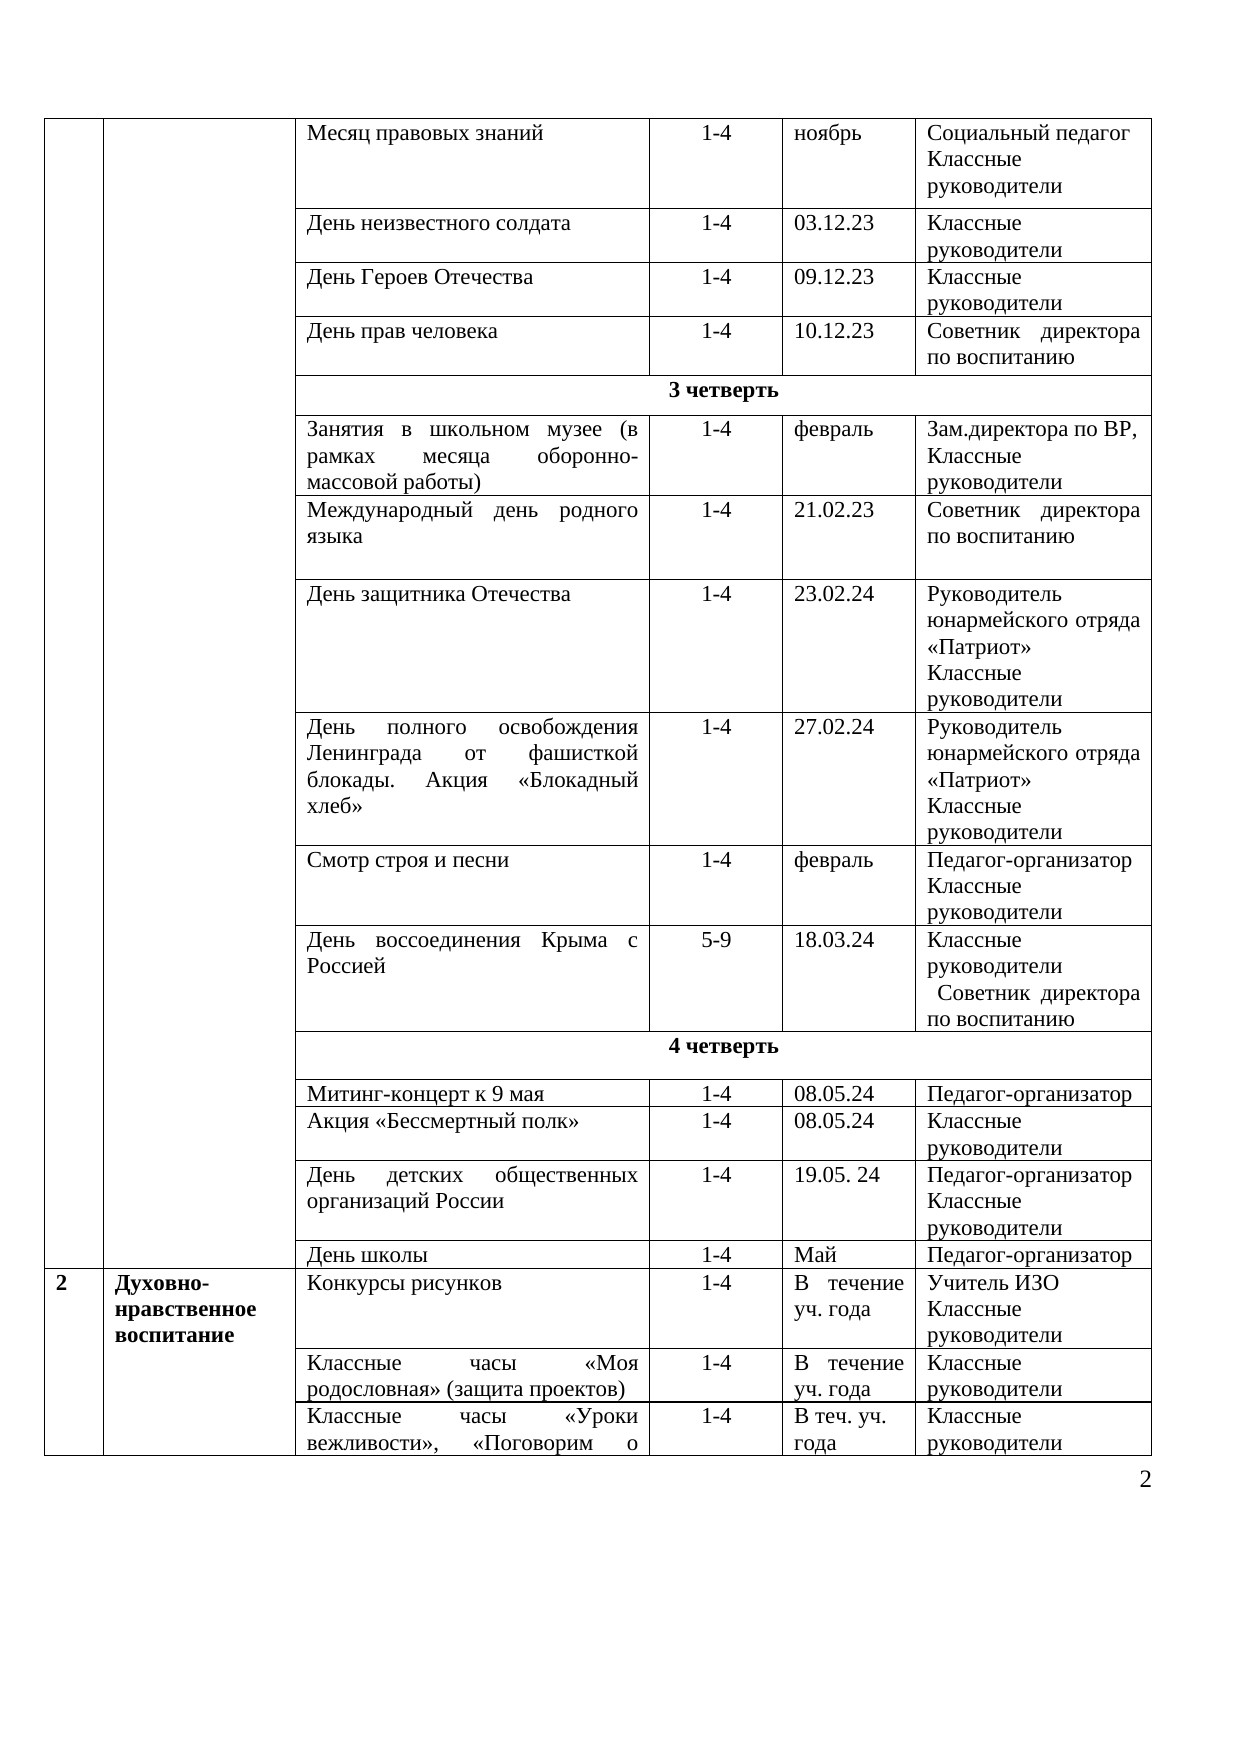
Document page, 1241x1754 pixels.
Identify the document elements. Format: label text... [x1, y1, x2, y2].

table_cell Митинг-концерт к 9 мая [296, 1080, 649, 1106]
table_cell Месяц правовых знаний [296, 119, 649, 208]
table_cell Советник директора по воспитанию [916, 496, 1151, 579]
table_cell Педагог-организатор [916, 1080, 1151, 1106]
table_cell Зам.директора по ВР, Классные руководители [916, 416, 1151, 494]
table_cell февраль [783, 416, 915, 494]
table_cell День защитника Отечества [296, 580, 649, 712]
table_cell В течение уч. года [783, 1349, 915, 1401]
table_cell 1-4 [650, 1080, 782, 1106]
table_cell 1-4 [650, 1107, 782, 1160]
table_cell 09.12.23 [783, 263, 915, 316]
table_cell 1-4 [650, 1403, 782, 1455]
table_cell 23.02.24 [783, 580, 915, 712]
table_cell Педагог-организатор [916, 1241, 1151, 1267]
table_cell День детских общественных организаций России [296, 1161, 649, 1240]
table_cell 1-4 [650, 846, 782, 925]
table_cell 2 [45, 1269, 103, 1455]
table_cell Занятия в школьном музее (в рамках месяца оборонно-массовой работы) [296, 416, 649, 494]
table_cell Конкурсы рисунков [296, 1269, 649, 1348]
table_cell 1-4 [650, 119, 782, 208]
table_cell Международный день родного языка [296, 496, 649, 579]
table_cell 5-9 [650, 926, 782, 1031]
table_cell Руководитель юнармейского отряда «Патриот» Классные руководители [916, 713, 1151, 845]
table_cell День прав человека [296, 317, 649, 374]
table_cell 1-4 [650, 1161, 782, 1240]
table_cell Акция «Бессмертный полк» [296, 1107, 649, 1160]
table_cell 08.05.24 [783, 1107, 915, 1160]
table_cell 1-4 [650, 1349, 782, 1401]
table_cell Май [783, 1241, 915, 1267]
table_cell В теч. уч. года [783, 1403, 915, 1455]
table_cell ноябрь [783, 119, 915, 208]
table_cell 08.05.24 [783, 1080, 915, 1106]
table_cell Руководитель юнармейского отряда «Патриот» Классные руководители [916, 580, 1151, 712]
table_cell День школы [296, 1241, 649, 1267]
table_cell 1-4 [650, 263, 782, 316]
table_cell Смотр строя и песни [296, 846, 649, 925]
table_cell Учитель ИЗО Классные руководители [916, 1269, 1151, 1348]
table_cell Педагог-организатор Классные руководители [916, 846, 1151, 925]
table_cell День неизвестного солдата [296, 209, 649, 262]
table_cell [296, 1403, 649, 1455]
table_cell 1-4 [650, 317, 782, 374]
table_cell В течение уч. года [783, 1269, 915, 1348]
table_cell 1-4 [650, 1241, 782, 1267]
table_cell 03.12.23 [783, 209, 915, 262]
table_cell Советник директора по воспитанию [916, 317, 1151, 374]
table_cell 1-4 [650, 713, 782, 845]
table_cell 19.05. 24 [783, 1161, 915, 1240]
table_cell 1-4 [650, 1269, 782, 1348]
table_cell 27.02.24 [783, 713, 915, 845]
table_cell Педагог-организатор Классные руководители [916, 1161, 1151, 1240]
table_cell 1-4 [650, 416, 782, 494]
table_cell 21.02.23 [783, 496, 915, 579]
table_cell 4 четверть [296, 1032, 1151, 1079]
table_cell Классные руководители Советник директора по воспитанию [916, 926, 1151, 1031]
table_cell 3 четверть [296, 376, 1151, 414]
table_cell 1-4 [650, 496, 782, 579]
table_cell День воссоединения Крыма с Россией [296, 926, 649, 1031]
table_cell День Героев Отечества [296, 263, 649, 316]
table_cell Классные руководители [916, 263, 1151, 316]
table_cell Классные руководители [916, 1349, 1151, 1401]
table_cell 1-4 [650, 209, 782, 262]
table_cell Классные руководители [916, 209, 1151, 262]
table_cell 1-4 [650, 580, 782, 712]
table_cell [916, 1403, 1151, 1455]
table_cell Классные руководители [916, 1107, 1151, 1160]
table_cell 10.12.23 [783, 317, 915, 374]
table_cell февраль [783, 846, 915, 925]
table_cell 18.03.24 [783, 926, 915, 1031]
table_cell Социальный педагог Классные руководители [916, 119, 1151, 208]
table_cell Классные часы «Моя родословная» (защита проектов) [296, 1349, 649, 1401]
table_cell День полного освобождения Ленинграда от фашисткой блокады. Акция «Блокадный хлеб» [296, 713, 649, 845]
table_cell Духовно-нравственное воспитание [104, 1269, 295, 1455]
